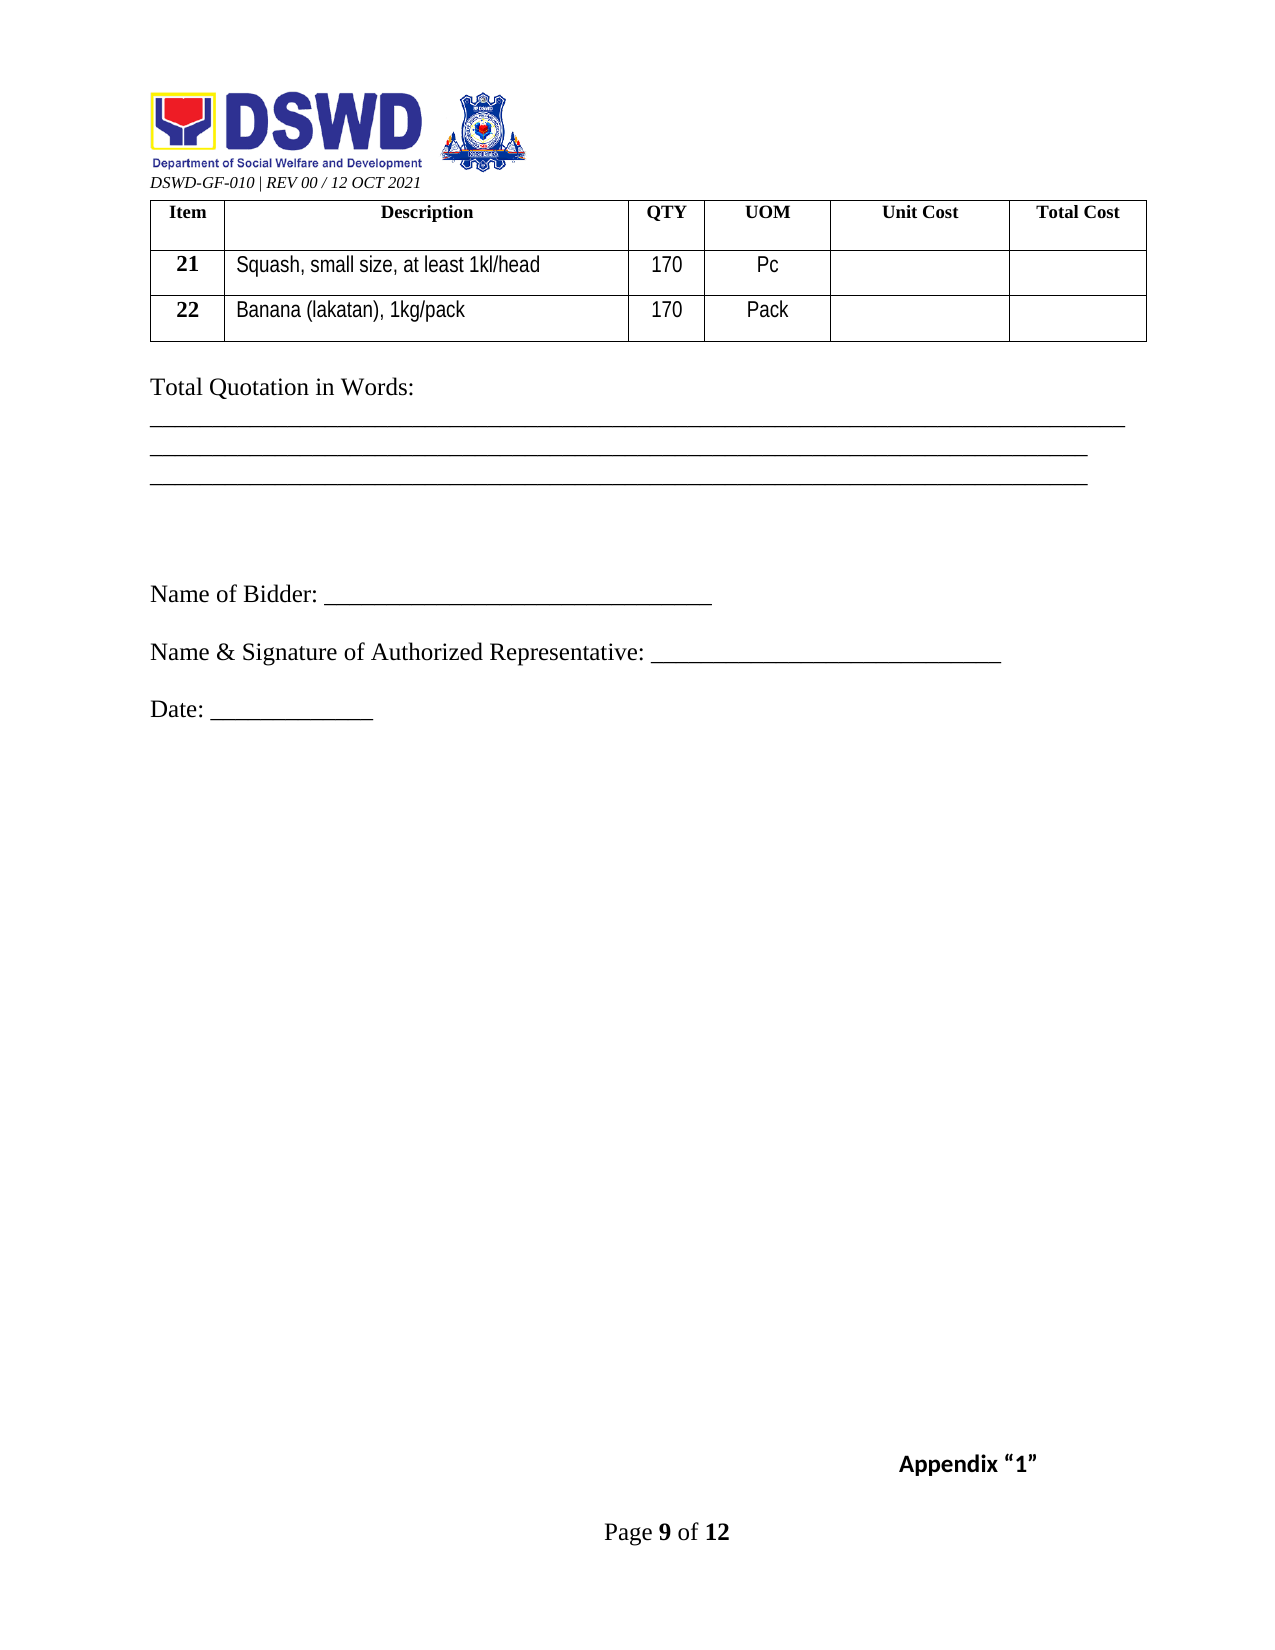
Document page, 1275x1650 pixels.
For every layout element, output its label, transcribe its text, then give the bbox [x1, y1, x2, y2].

text Name of Bidder: _______________________________ [150, 579, 1091, 608]
table_cell [831, 251, 1009, 295]
text Appendix “1” [150, 1448, 1038, 1479]
table_cell Pc [705, 251, 830, 295]
table_header QTY [629, 201, 704, 249]
table_cell [1010, 251, 1146, 295]
table_cell 21 [151, 251, 224, 295]
table_cell Pack [705, 296, 830, 341]
table_header Total Cost [1010, 201, 1146, 249]
text Total Quotation in Words: ______________________________________________________________________________ [150, 372, 1125, 426]
table_header Unit Cost [831, 201, 1009, 249]
text Date: _____________ [150, 694, 1091, 723]
table_cell Squash, small size, at least 1kl/head [225, 251, 628, 295]
table_cell 170 [629, 251, 704, 295]
table_cell 22 [151, 296, 224, 341]
table_cell [1010, 296, 1146, 341]
table_header UOM [705, 201, 830, 249]
table_header Item [151, 201, 224, 249]
picture [136, 72, 540, 187]
table_header Description [225, 201, 628, 249]
table_cell 170 [629, 296, 704, 341]
table_cell Banana (lakatan), 1kg/pack [225, 296, 628, 341]
text ______________________________________________________________________________________________________________________________________________________ [150, 430, 1091, 488]
text Name & Signature of Authorized Representative: ____________________________ [150, 637, 1091, 665]
table_cell [831, 296, 1009, 341]
